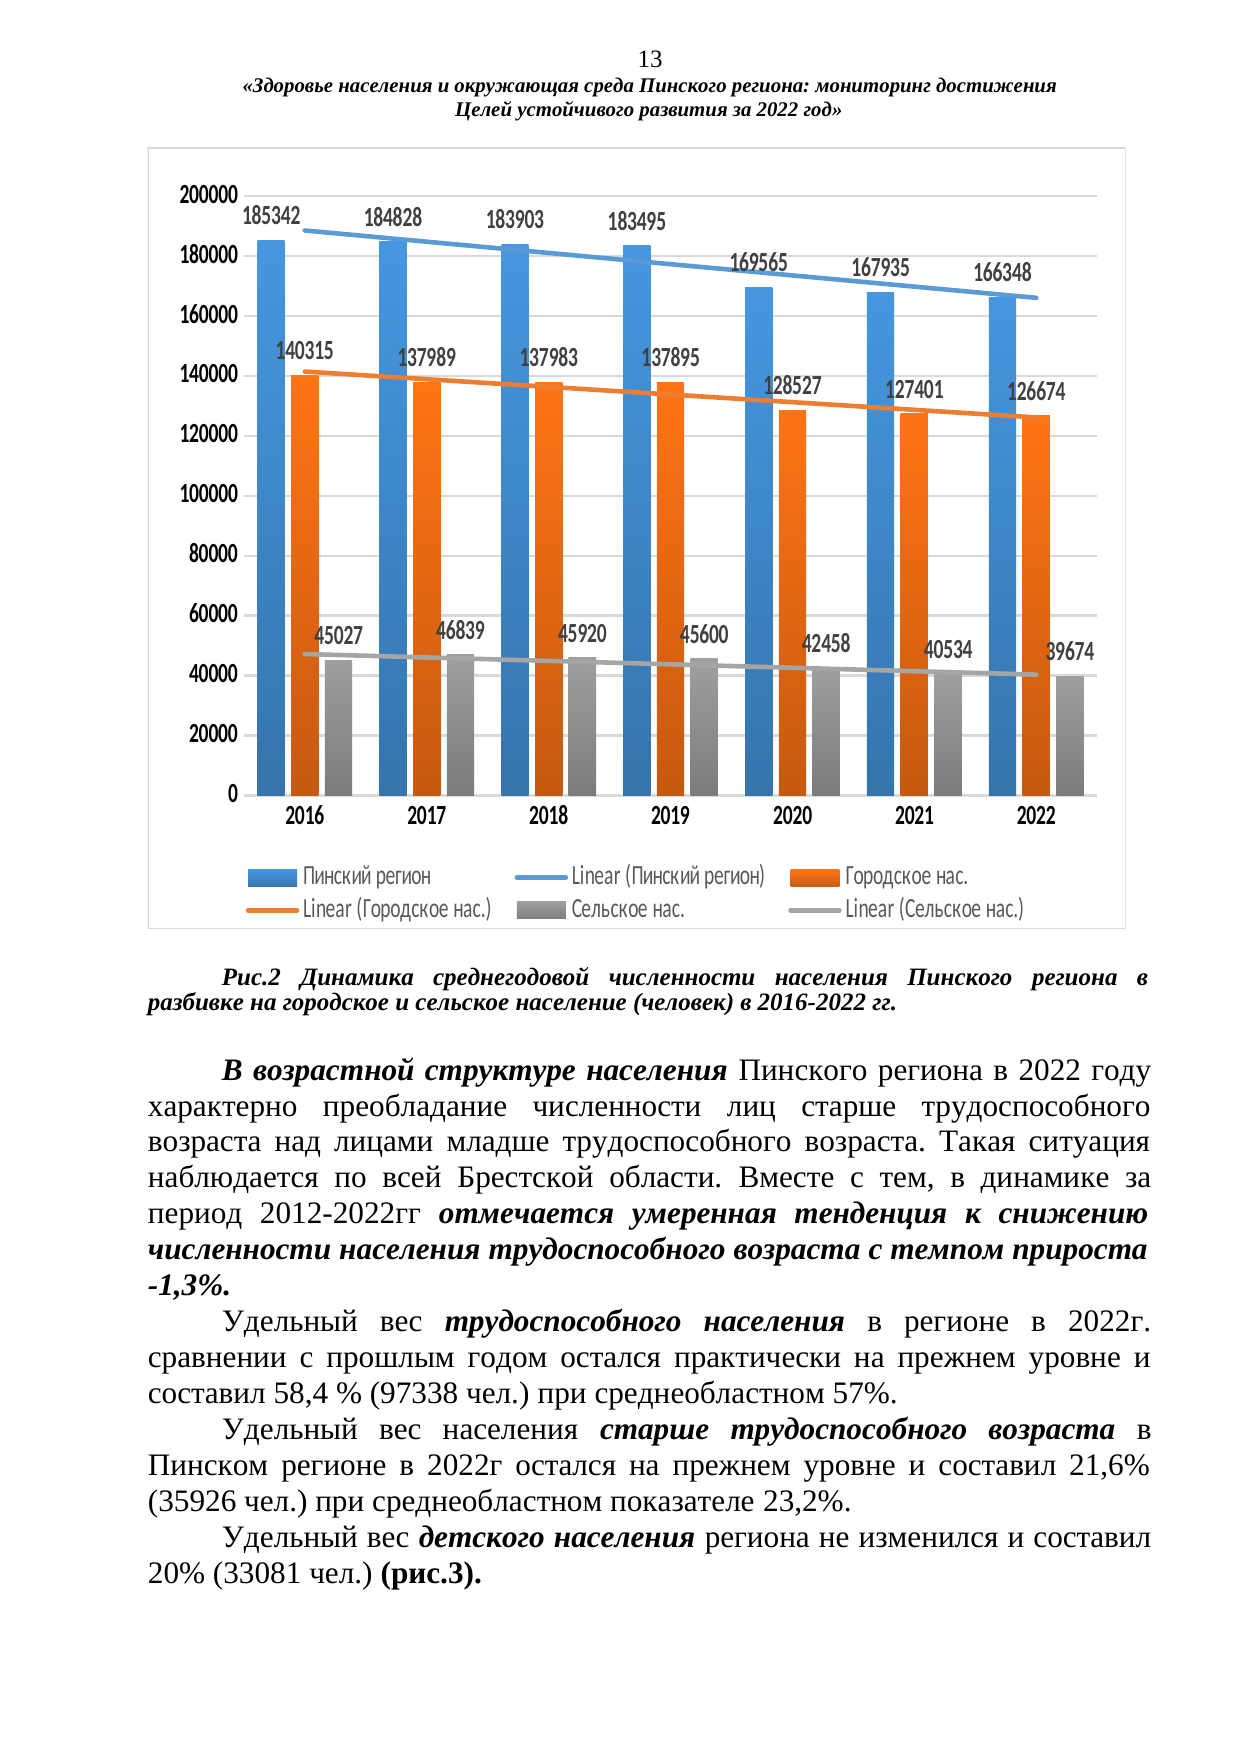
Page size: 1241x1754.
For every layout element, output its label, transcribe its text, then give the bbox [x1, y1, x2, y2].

text Удельный вес детского населения региона не изменился и составил 20% (33081 чел.) (рис.3). [148, 1518, 1152, 1590]
text Удельный вес трудоспособного населения в регионе в 2022г. сравнении с прошлым годом остался практически на прежнем уровне и составил 58,4 % (97338 чел.) при среднеобластном 57%. [148, 1302, 1152, 1410]
text Рис.2 Динамика среднегодовой численности населения Пинского региона в разбивке на городское и сельское население (человек) в 2016-2022 гг. [148, 965, 1152, 1015]
text Удельный вес населения старше трудоспособного возраста в Пинском регионе в 2022г остался на прежнем уровне и составил 21,6% (35926 чел.) при среднеобластном показателе 23,2%. [148, 1410, 1152, 1518]
text В возрастной структуре населения Пинского региона в 2022 году характерно преобладание численности лиц старше трудоспособного возраста над лицами младше трудоспособного возраста. Такая ситуация наблюдается по всей Брестской области. Вместе с тем, в динамике за период 2012-2022гг отмечается умеренная тенденция к снижению численности населения трудоспособного возраста с темпом прироста -1,3%. [148, 1051, 1152, 1302]
